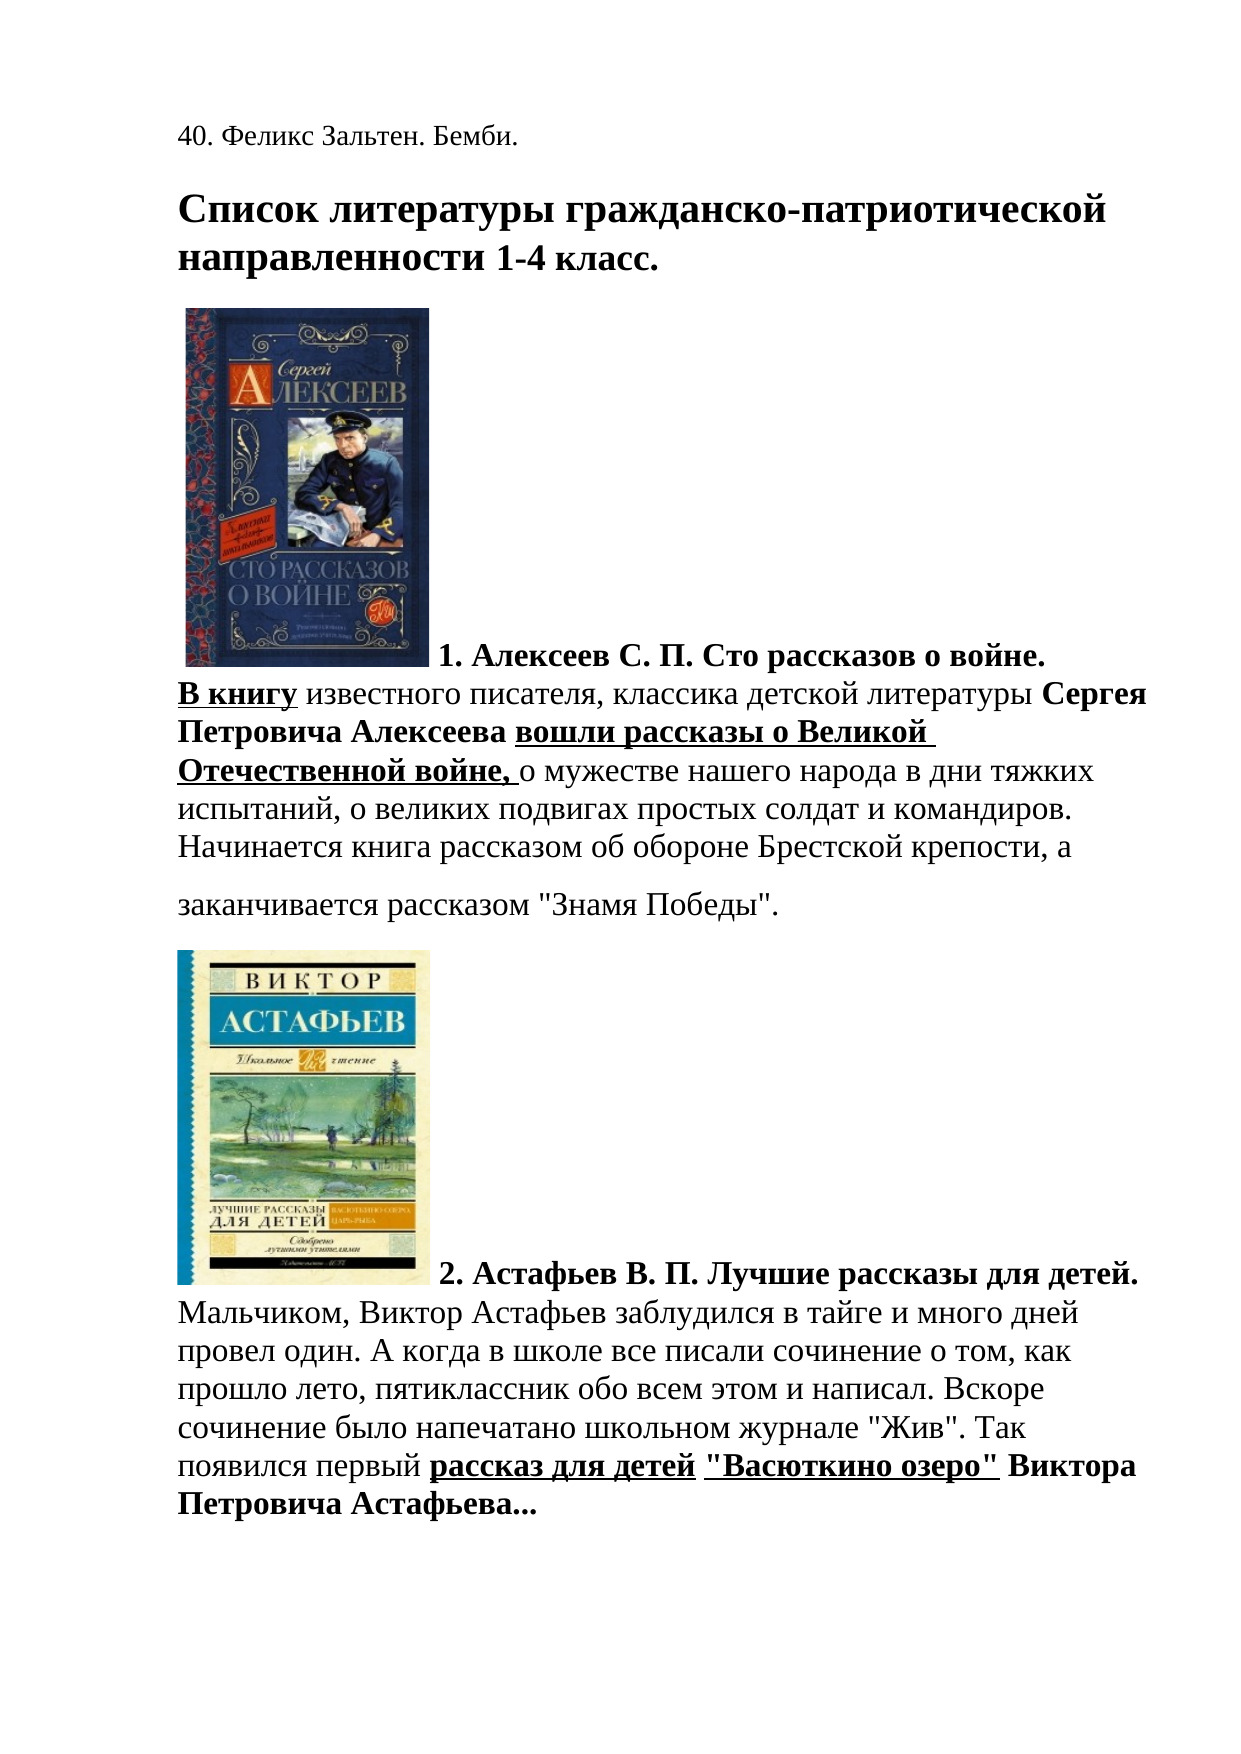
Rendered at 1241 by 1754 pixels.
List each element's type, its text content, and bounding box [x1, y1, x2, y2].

picture [185, 308, 430, 667]
text 2. Астафьев В. П. Лучшие рассказы для детей. [177, 950, 1152, 1292]
picture [189, 950, 431, 1285]
text 1. Алексеев С. П. Сто рассказов о войне. [177, 308, 1152, 673]
text В книгу известного писателя, классика детской литературы Сергея Петровича Алексеева вошли рассказы о Великой Отечественной войне, о мужестве нашего народа в дни тяжких испытаний, о великих подвигах простых солдат и командиров. Начинается книга рассказом об обороне Брестской крепости, а заканчивается рассказом "Знамя Победы". [177, 673, 1152, 922]
text Список литературы гражданско-патриотической направленности 1-4 класс. [177, 183, 1152, 279]
text Мальчиком, Виктор Астафьев заблудился в тайге и много дней провел один. А когда в школе все писали сочинение о том, как прошло лето, пятиклассник обо всем этом и написал. Вскоре сочинение было напечатано школьном журнале "Жив". Так появился первый рассказ для детей "Васюткино озеро" Виктора Петровича Астафьева... [177, 1292, 1152, 1550]
text 40. Феликс Зальтен. Бемби. [177, 118, 1152, 152]
